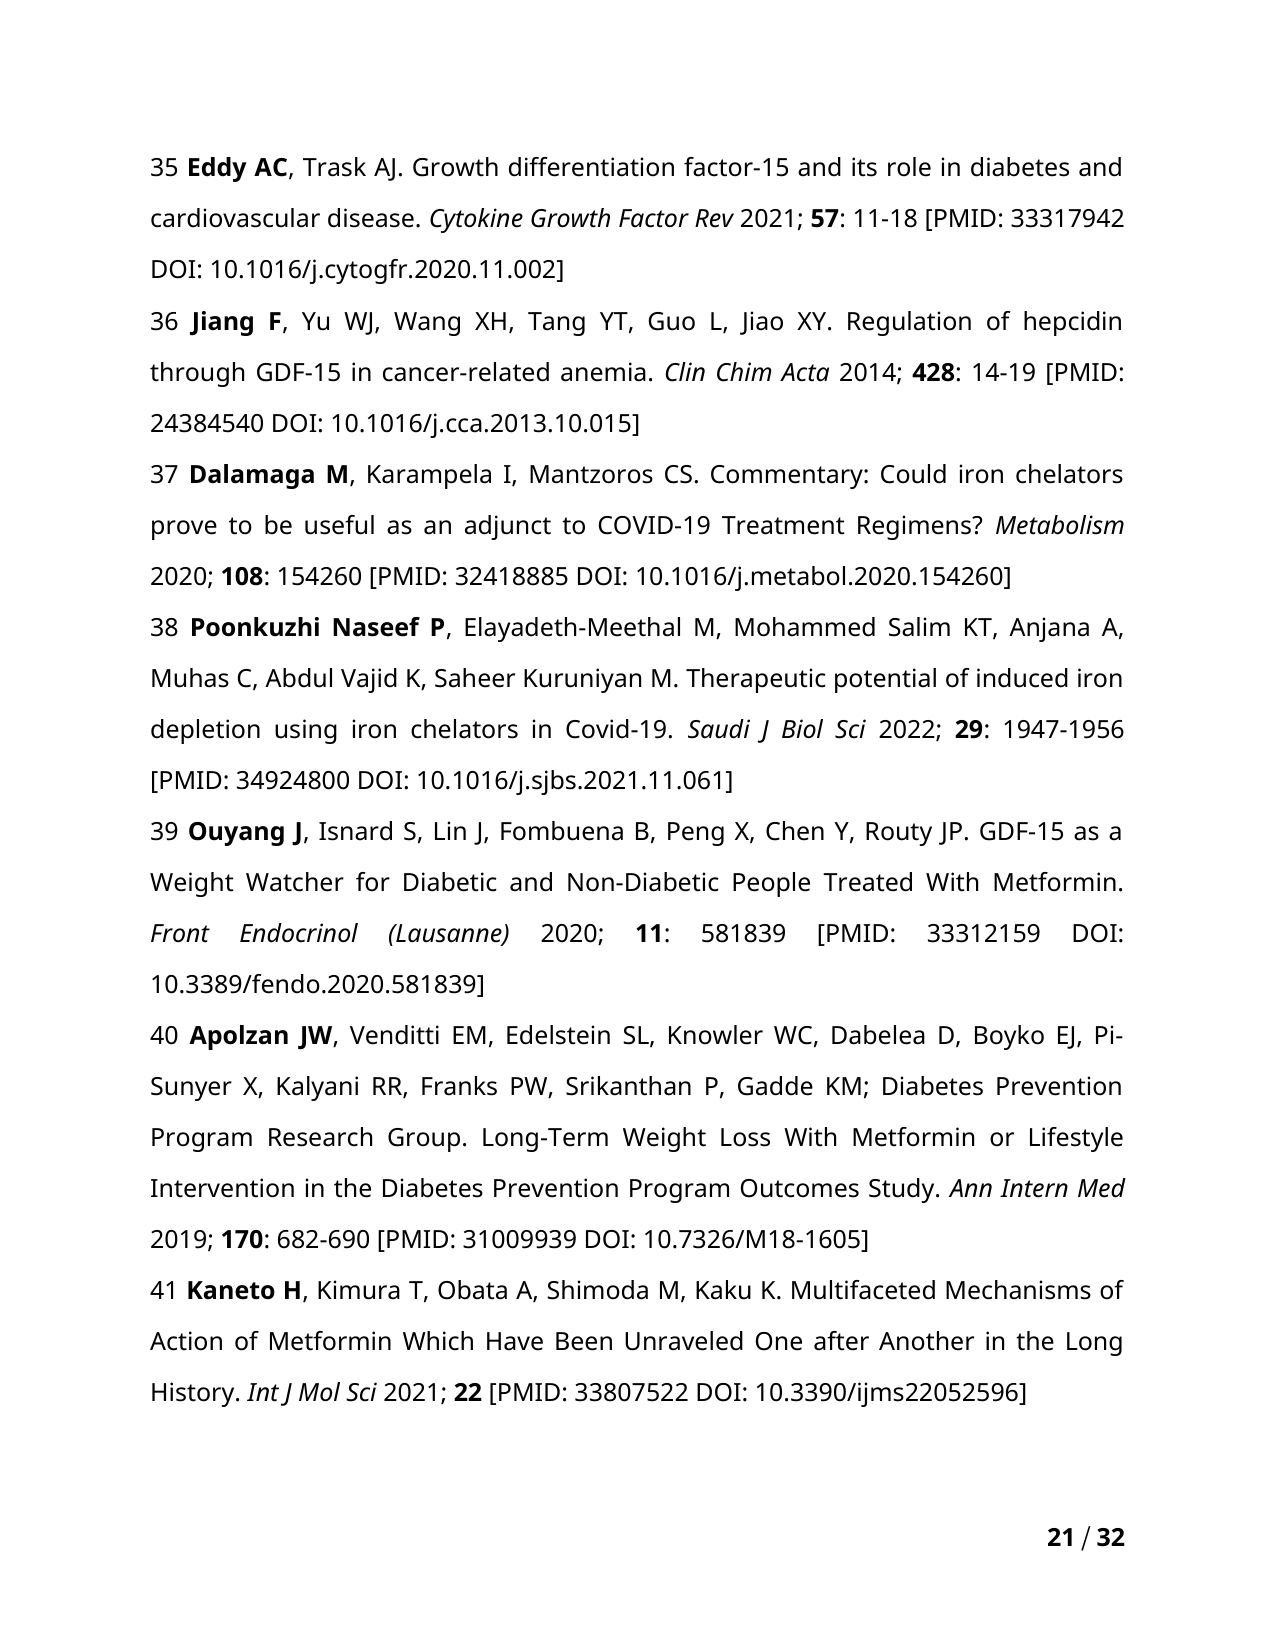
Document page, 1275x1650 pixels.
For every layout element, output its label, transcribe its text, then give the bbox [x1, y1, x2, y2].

text 36 Jiang F, Yu WJ, Wang XH, Tang YT, Guo L, Jiao XY. Regulation of hepcidin through GDF-15 in cancer-related anemia. Clin Chim Acta 2014; 428: 14-19 [PMID: 24384540 DOI: 10.1016/j.cca.2013.10.015] [150, 303, 1125, 439]
text 39 Ouyang J, Isnard S, Lin J, Fombuena B, Peng X, Chen Y, Routy JP. GDF-15 as a Weight Watcher for Diabetic and Non-Diabetic People Treated With Metformin. Front Endocrinol (Lausanne) 2020; 11: 581839 [PMID: 33312159 DOI: 10.3389/fendo.2020.581839] [150, 813, 1125, 1001]
text 37 Dalamaga M, Karampela I, Mantzoros CS. Commentary: Could iron chelators prove to be useful as an adjunct to COVID-19 Treatment Regimens? Metabolism 2020; 108: 154260 [PMID: 32418885 DOI: 10.1016/j.metabol.2020.154260] [150, 456, 1125, 592]
text 40 Apolzan JW, Venditti EM, Edelstein SL, Knowler WC, Dabelea D, Boyko EJ, Pi-Sunyer X, Kalyani RR, Franks PW, Srikanthan P, Gadde KM; Diabetes Prevention Program Research Group. Long-Term Weight Loss With Metformin or Lifestyle Intervention in the Diabetes Prevention Program Outcomes Study. Ann Intern Med 2019; 170: 682-690 [PMID: 31009939 DOI: 10.7326/M18-1605] [150, 1018, 1125, 1256]
text 41 Kaneto H, Kimura T, Obata A, Shimoda M, Kaku K. Multifaceted Mechanisms of Action of Metformin Which Have Been Unraveled One after Another in the Long History. Int J Mol Sci 2021; 22 [PMID: 33807522 DOI: 10.3390/ijms22052596] [150, 1273, 1125, 1409]
text 38 Poonkuzhi Naseef P, Elayadeth-Meethal M, Mohammed Salim KT, Anjana A, Muhas C, Abdul Vajid K, Saheer Kuruniyan M. Therapeutic potential of induced iron depletion using iron chelators in Covid-19. Saudi J Biol Sci 2022; 29: 1947-1956 [PMID: 34924800 DOI: 10.1016/j.sjbs.2021.11.061] [150, 609, 1125, 797]
text 35 Eddy AC, Trask AJ. Growth differentiation factor-15 and its role in diabetes and cardiovascular disease. Cytokine Growth Factor Rev 2021; 57: 11-18 [PMID: 33317942 DOI: 10.1016/j.cytogfr.2020.11.002] [150, 150, 1125, 286]
